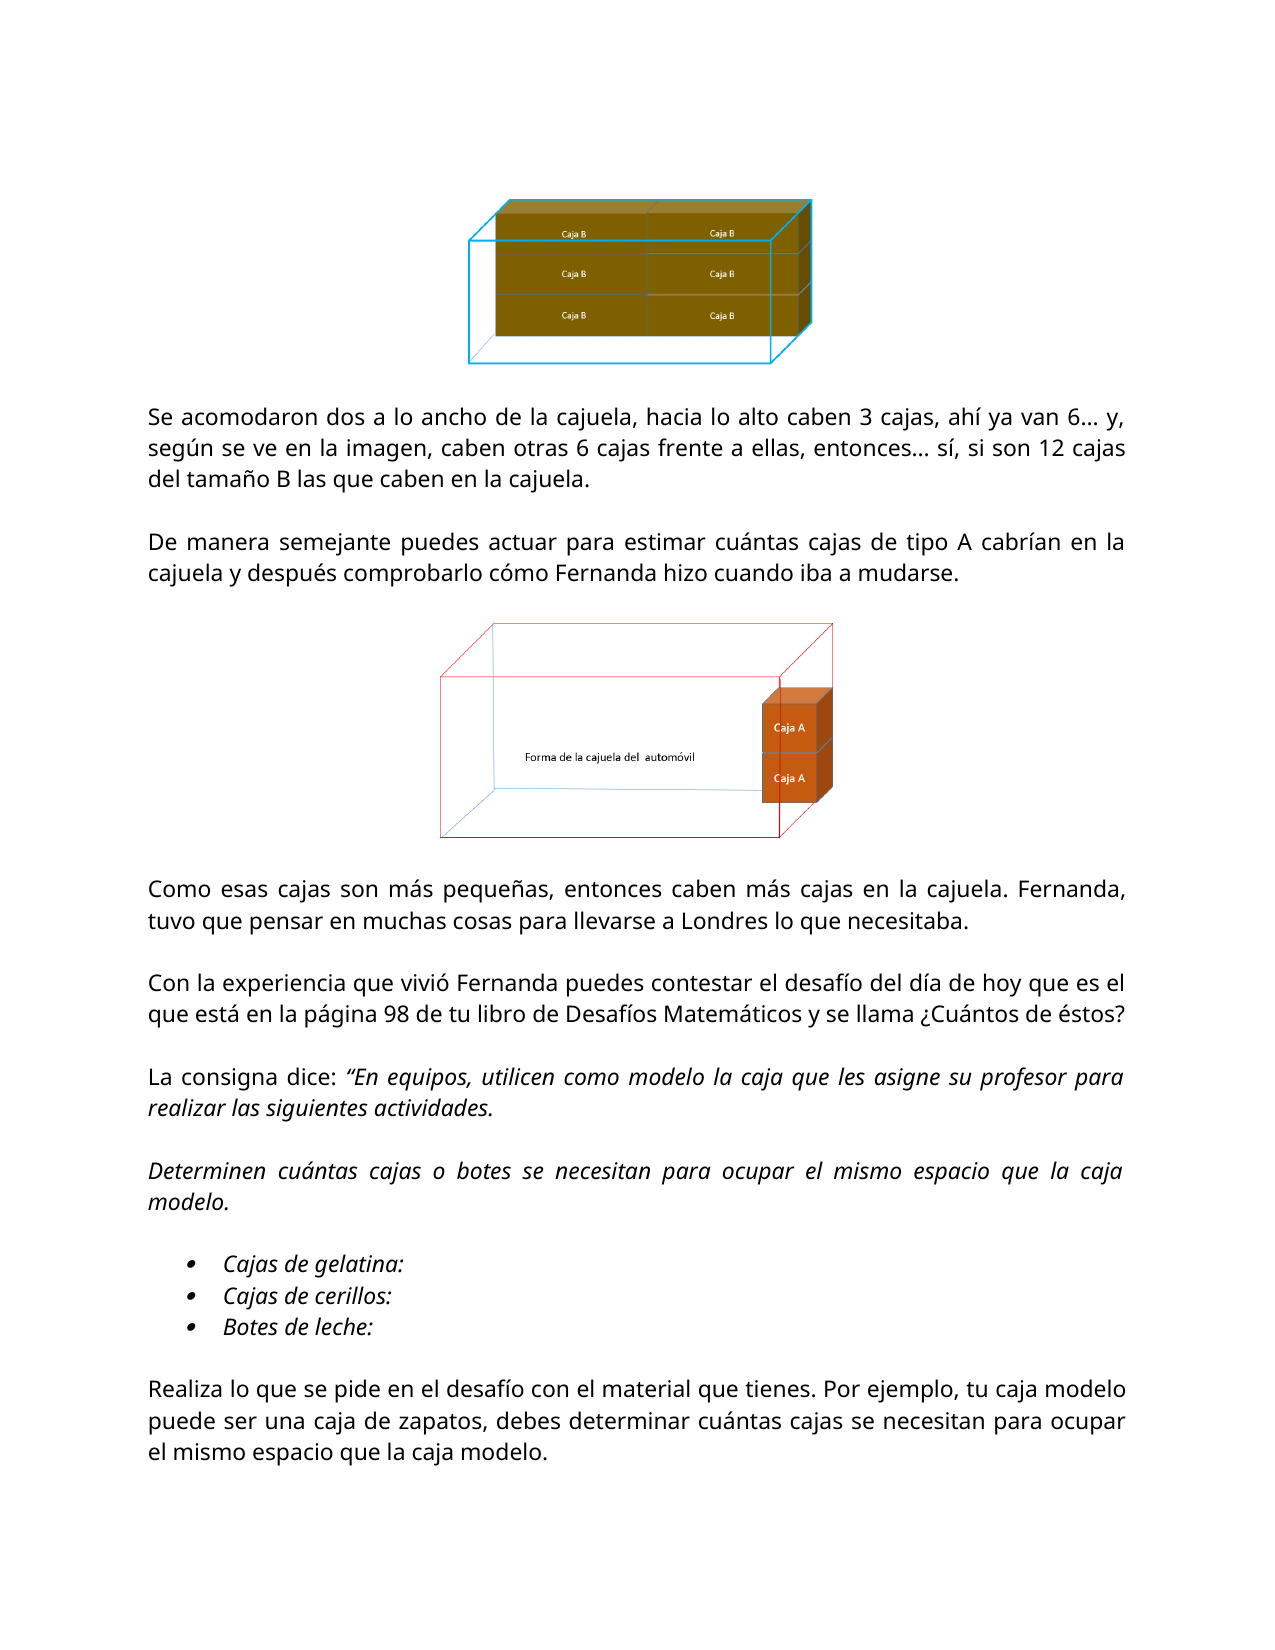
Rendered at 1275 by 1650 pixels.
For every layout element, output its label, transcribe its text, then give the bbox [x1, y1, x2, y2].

picture [437, 619, 838, 842]
text La consigna dice: “En equipos, utilicen como modelo la caja que les asigne su profesor para realizar las siguientes actividades. [148, 1061, 1127, 1123]
list Botes de leche: [185, 1311, 1127, 1342]
list Cajas de gelatina: [185, 1248, 1127, 1279]
text Se acomodaron dos a lo ancho de la cajuela, hacia lo alto caben 3 cajas, ahí ya van 6… y, según se ve en la imagen, caben otras 6 cajas frente a ellas, entonces… sí, si son 12 cajas del tamaño B las que caben en la cajuela. [148, 401, 1127, 494]
text Determinen cuántas cajas o botes se necesitan para ocupar el mismo espacio que la caja modelo. [148, 1154, 1127, 1217]
text Realiza lo que se pide en el desafío con el material que tienes. Por ejemplo, tu caja modelo puede ser una caja de zapatos, debes determinar cuántas cajas se necesitan para ocupar el mismo espacio que la caja modelo. [148, 1373, 1127, 1467]
list Cajas de cerillos: [185, 1279, 1127, 1311]
text Con la experiencia que vivió Fernanda puedes contestar el desafío del día de hoy que es el que está en la página 98 de tu libro de Desafíos Matemáticos y se llama ¿Cuántos de éstos? [148, 967, 1127, 1029]
text Como esas cajas son más pequeñas, entonces caben más cajas en la cajuela. Fernanda, tuvo que pensar en muchas cosas para llevarse a Londres lo que necesitaba. [148, 873, 1127, 936]
picture [457, 177, 818, 370]
text De manera semejante puedes actuar para estimar cuántas cajas de tipo A cabrían en la cajuela y después comprobarlo cómo Fernanda hizo cuando iba a mudarse. [148, 526, 1127, 588]
